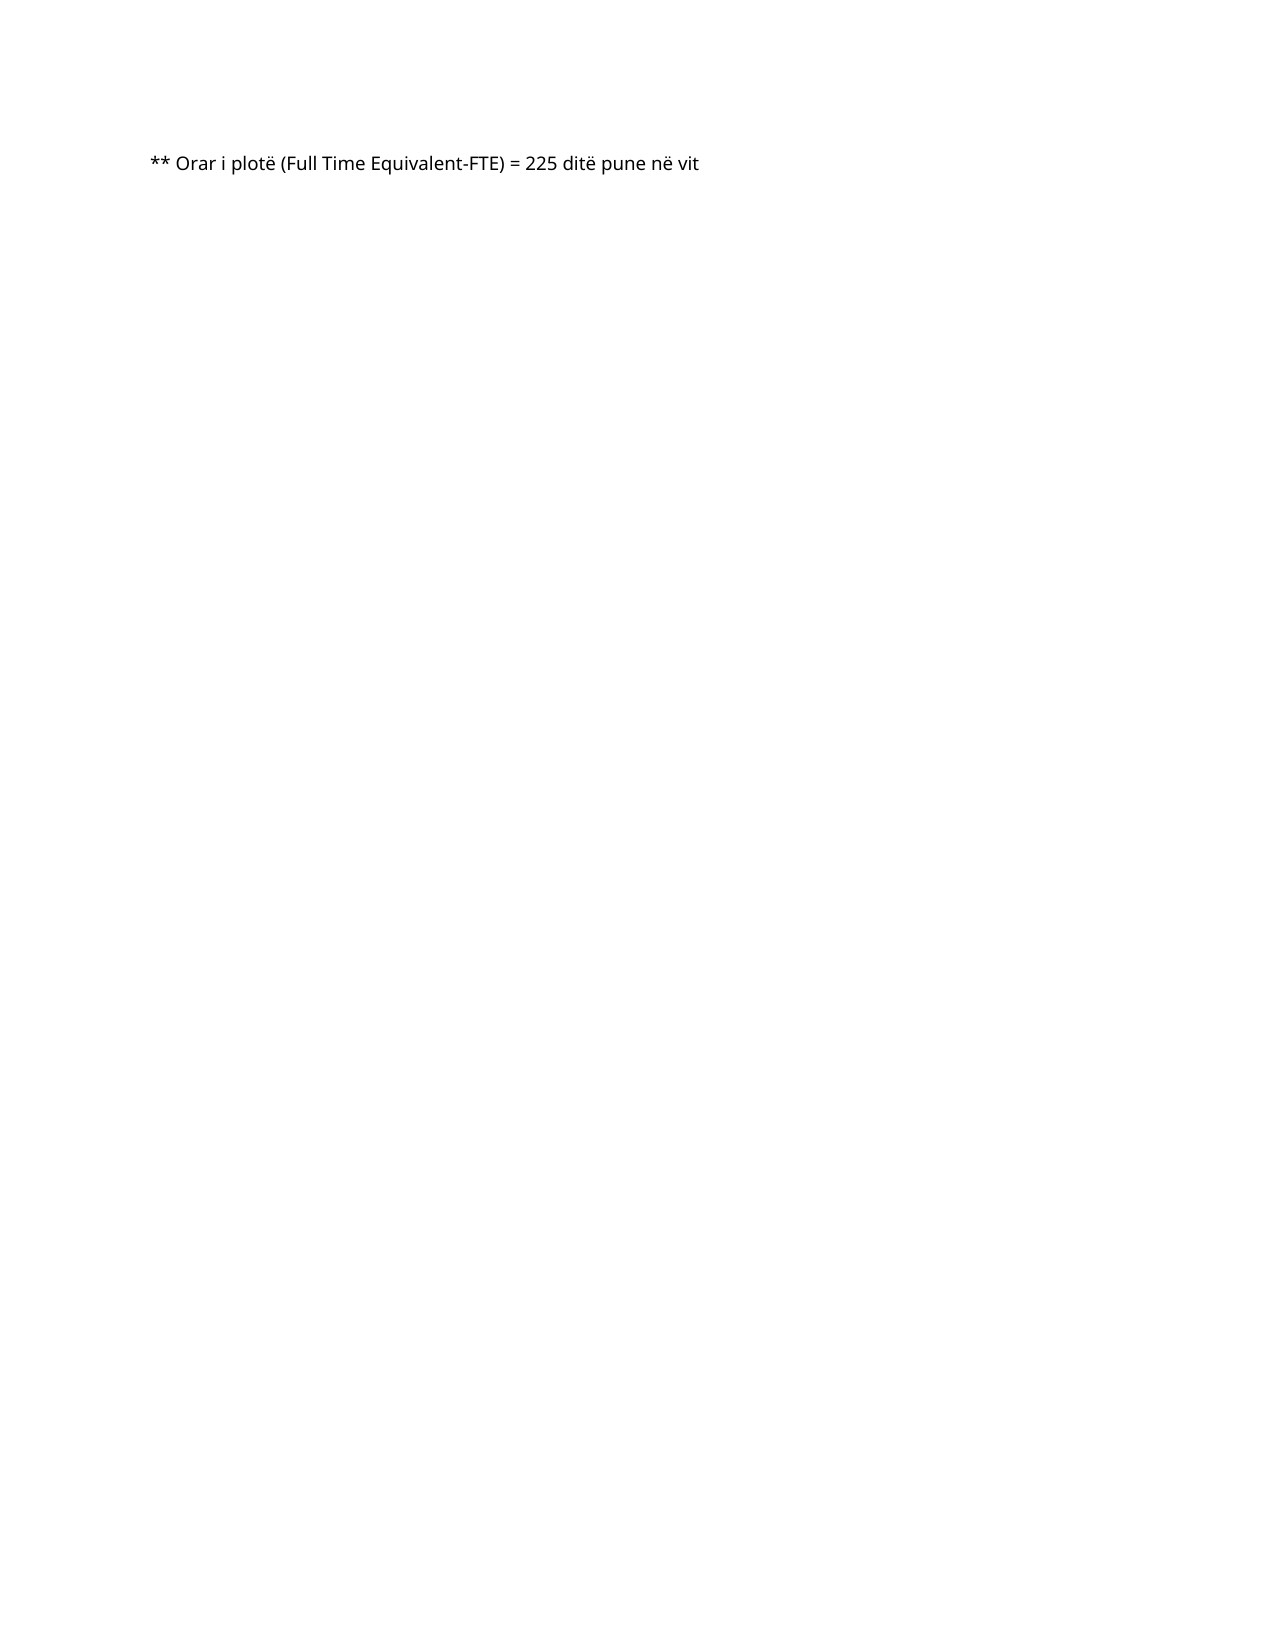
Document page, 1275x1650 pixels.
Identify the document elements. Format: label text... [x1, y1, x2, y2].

text ** Orar i plotë (Full Time Equivalent-FTE) = 225 ditë pune në vit [150, 150, 1125, 176]
